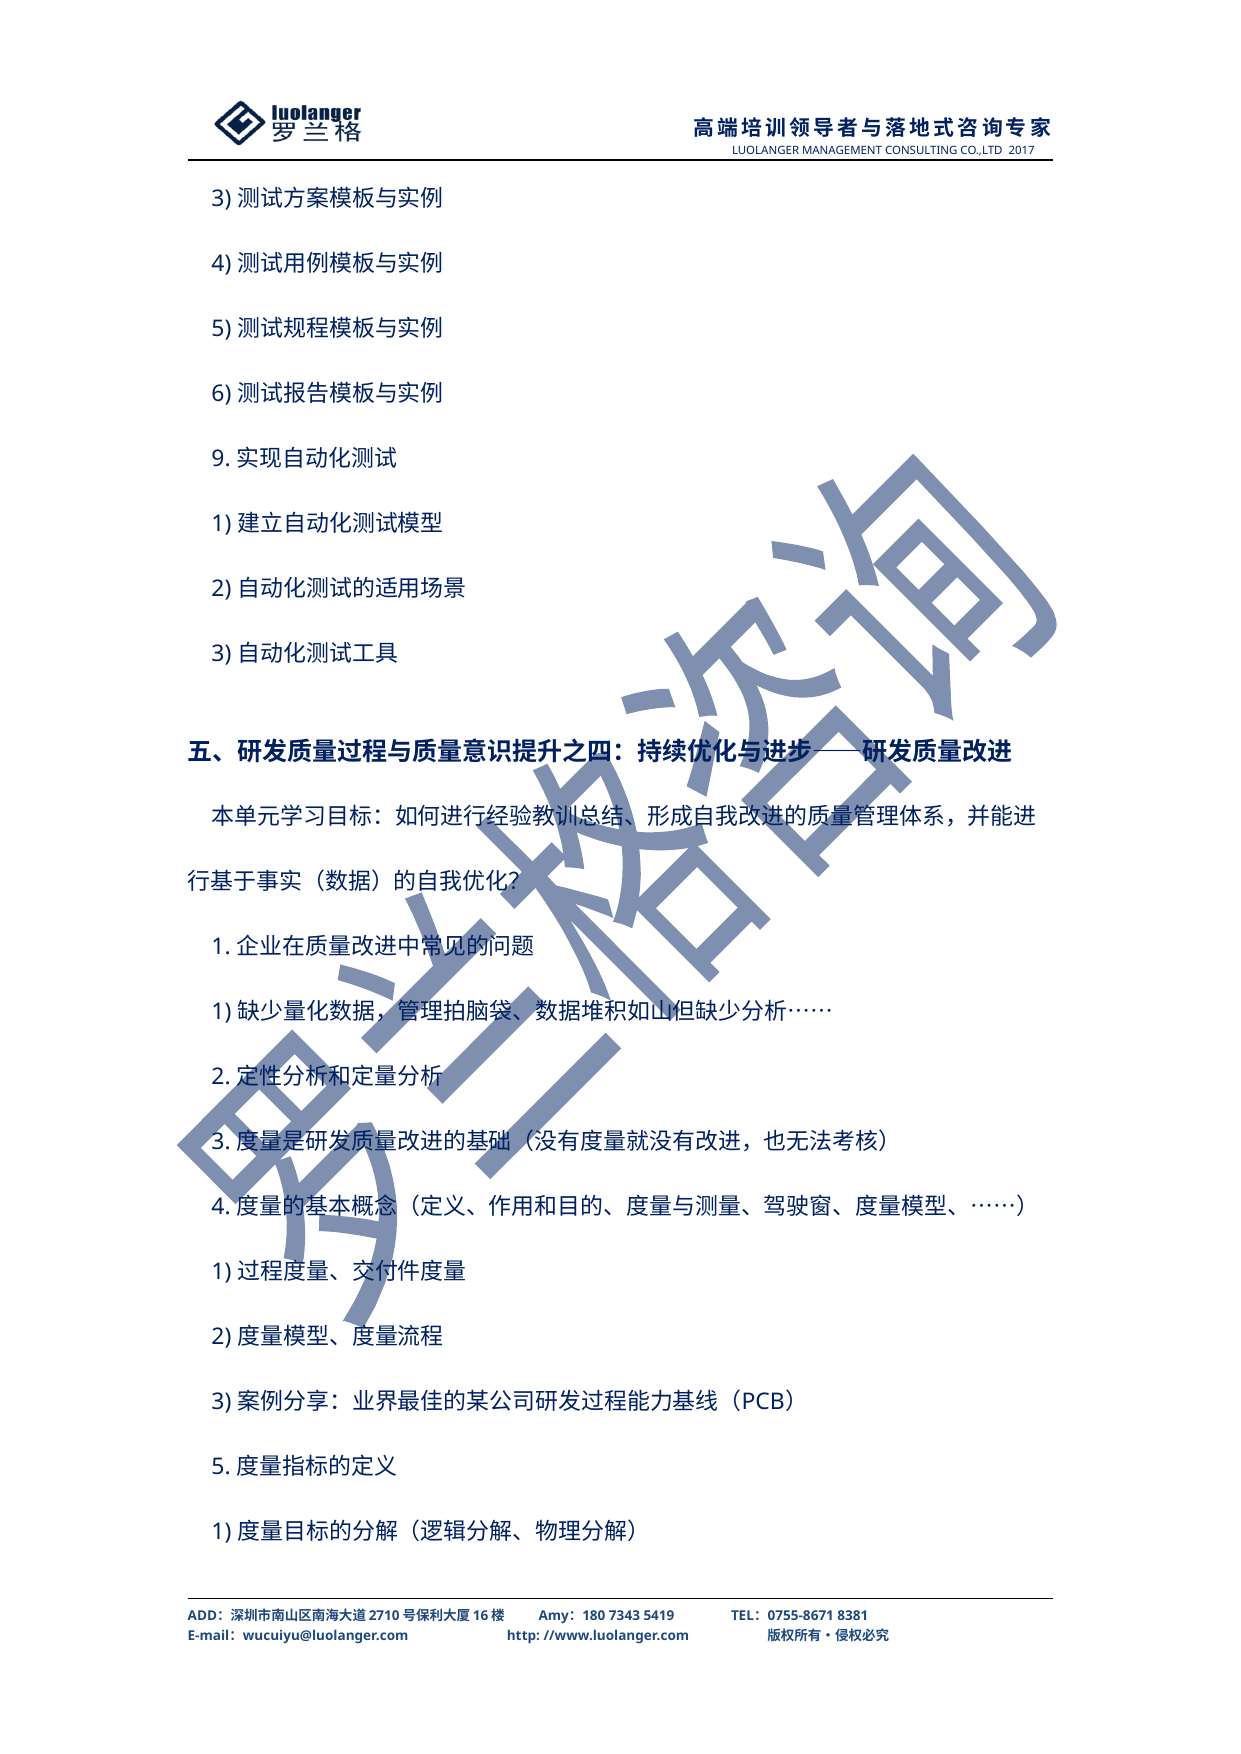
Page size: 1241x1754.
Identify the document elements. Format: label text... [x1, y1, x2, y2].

text 2. 定性分析和定量分析 [187, 1042, 1053, 1107]
text 6) 测试报告模板与实例 [187, 359, 1053, 424]
text 本单元学习目标：如何进行经验教训总结、形成自我改进的质量管理体系，并能进行基于事实（数据）的自我优化？ [187, 782, 1053, 912]
text 5. 度量指标的定义 [187, 1432, 1053, 1497]
text 3) 案例分享：业界最佳的某公司研发过程能力基线（PCB） [187, 1367, 1053, 1432]
text 4. 度量的基本概念（定义、作用和目的、度量与测量、驾驶窗、度量模型、……） [187, 1172, 1053, 1237]
text 1) 度量目标的分解（逻辑分解、物理分解） [187, 1497, 1053, 1562]
text 3) 自动化测试工具 [187, 619, 1053, 684]
text 9. 实现自动化测试 [187, 424, 1053, 489]
text 3. 度量是研发质量改进的基础（没有度量就没有改进，也无法考核） [187, 1107, 1053, 1172]
text 1) 缺少量化数据，管理拍脑袋、数据堆积如山但缺少分析…… [187, 977, 1053, 1042]
text 1) 过程度量、交付件度量 [187, 1237, 1053, 1302]
text 2) 自动化测试的适用场景 [187, 554, 1053, 619]
text 2) 度量模型、度量流程 [187, 1302, 1053, 1367]
text 3) 测试方案模板与实例 [187, 164, 1053, 229]
text 5) 测试规程模板与实例 [187, 294, 1053, 359]
text 4) 测试用例模板与实例 [187, 229, 1053, 294]
text 1) 建立自动化测试模型 [187, 489, 1053, 554]
picture [191, 89, 381, 155]
text 五、研发质量过程与质量意识提升之四：持续优化与进步——研发质量改进 [187, 717, 1053, 782]
text 1. 企业在质量改进中常见的问题 [187, 912, 1053, 977]
